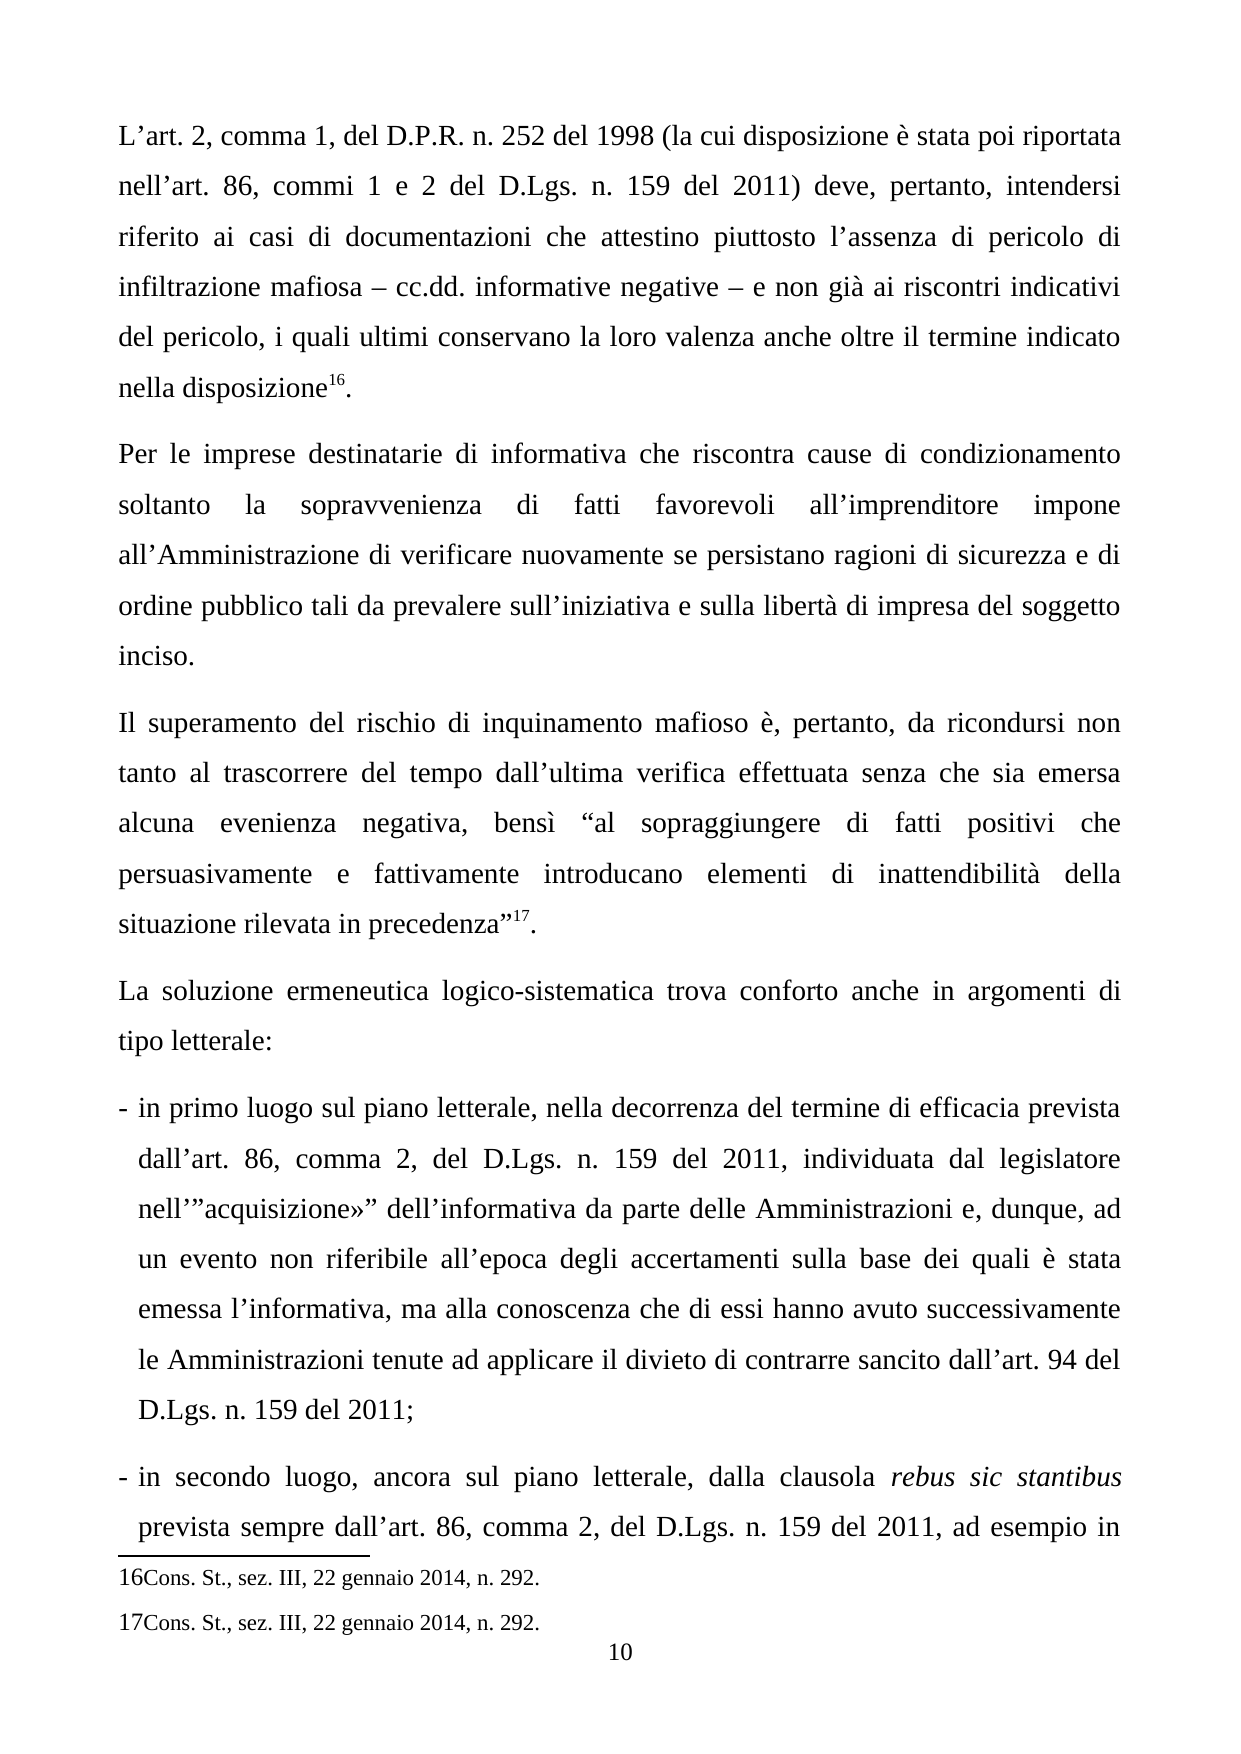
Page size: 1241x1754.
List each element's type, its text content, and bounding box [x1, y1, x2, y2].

text L’art. 2, comma 1, del D.P.R. n. 252 del 1998 (la cui disposizione è stata poi riportata nell’art. 86, commi 1 e 2 del D.Lgs. n. 159 del 2011) deve, pertanto, intendersi riferito ai casi di documentazioni che attestino piuttosto l’assenza di pericolo di infiltrazione mafiosa – cc.dd. informative negative – e non già ai riscontri indicativi del pericolo, i quali ultimi conservano la loro valenza anche oltre il termine indicato nella disposizione. [118, 118, 1122, 403]
list in primo luogo sul piano letterale, nella decorrenza del termine di efficacia prevista dall’art. 86, comma 2, del D.Lgs. n. 159 del 2011, individuata dal legislatore nell’”acquisizione»” dell’informativa da parte delle Amministrazioni e, dunque, ad un evento non riferibile all’epoca degli accertamenti sulla base dei quali è stata emessa l’informativa, ma alla conoscenza che di essi hanno avuto successivamente le Amministrazioni tenute ad applicare il divieto di contrarre sancito dall’art. 94 del D.Lgs. n. 159 del 2011; [118, 1090, 1122, 1426]
text La soluzione ermeneutica logico-sistematica trova conforto anche in argomenti di tipo letterale: [118, 973, 1122, 1057]
text Per le imprese destinatarie di informativa che riscontra cause di condizionamento soltanto la sopravvenienza di fatti favorevoli all’imprenditore impone all’Amministrazione di verificare nuovamente se persistano ragioni di sicurezza e di ordine pubblico tali da prevalere sull’iniziativa e sulla libertà di impresa del soggetto inciso. [118, 437, 1122, 671]
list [118, 1459, 1122, 1543]
text Il superamento del rischio di inquinamento mafioso è, pertanto, da ricondursi non tanto al trascorrere del tempo dall’ultima verifica effettuata senza che sia emersa alcuna evenienza negativa, bensì “al sopraggiungere di fatti positivi che persuasivamente e fattivamente introducano elementi di inattendibilità della situazione rilevata in precedenza”. [118, 705, 1122, 940]
